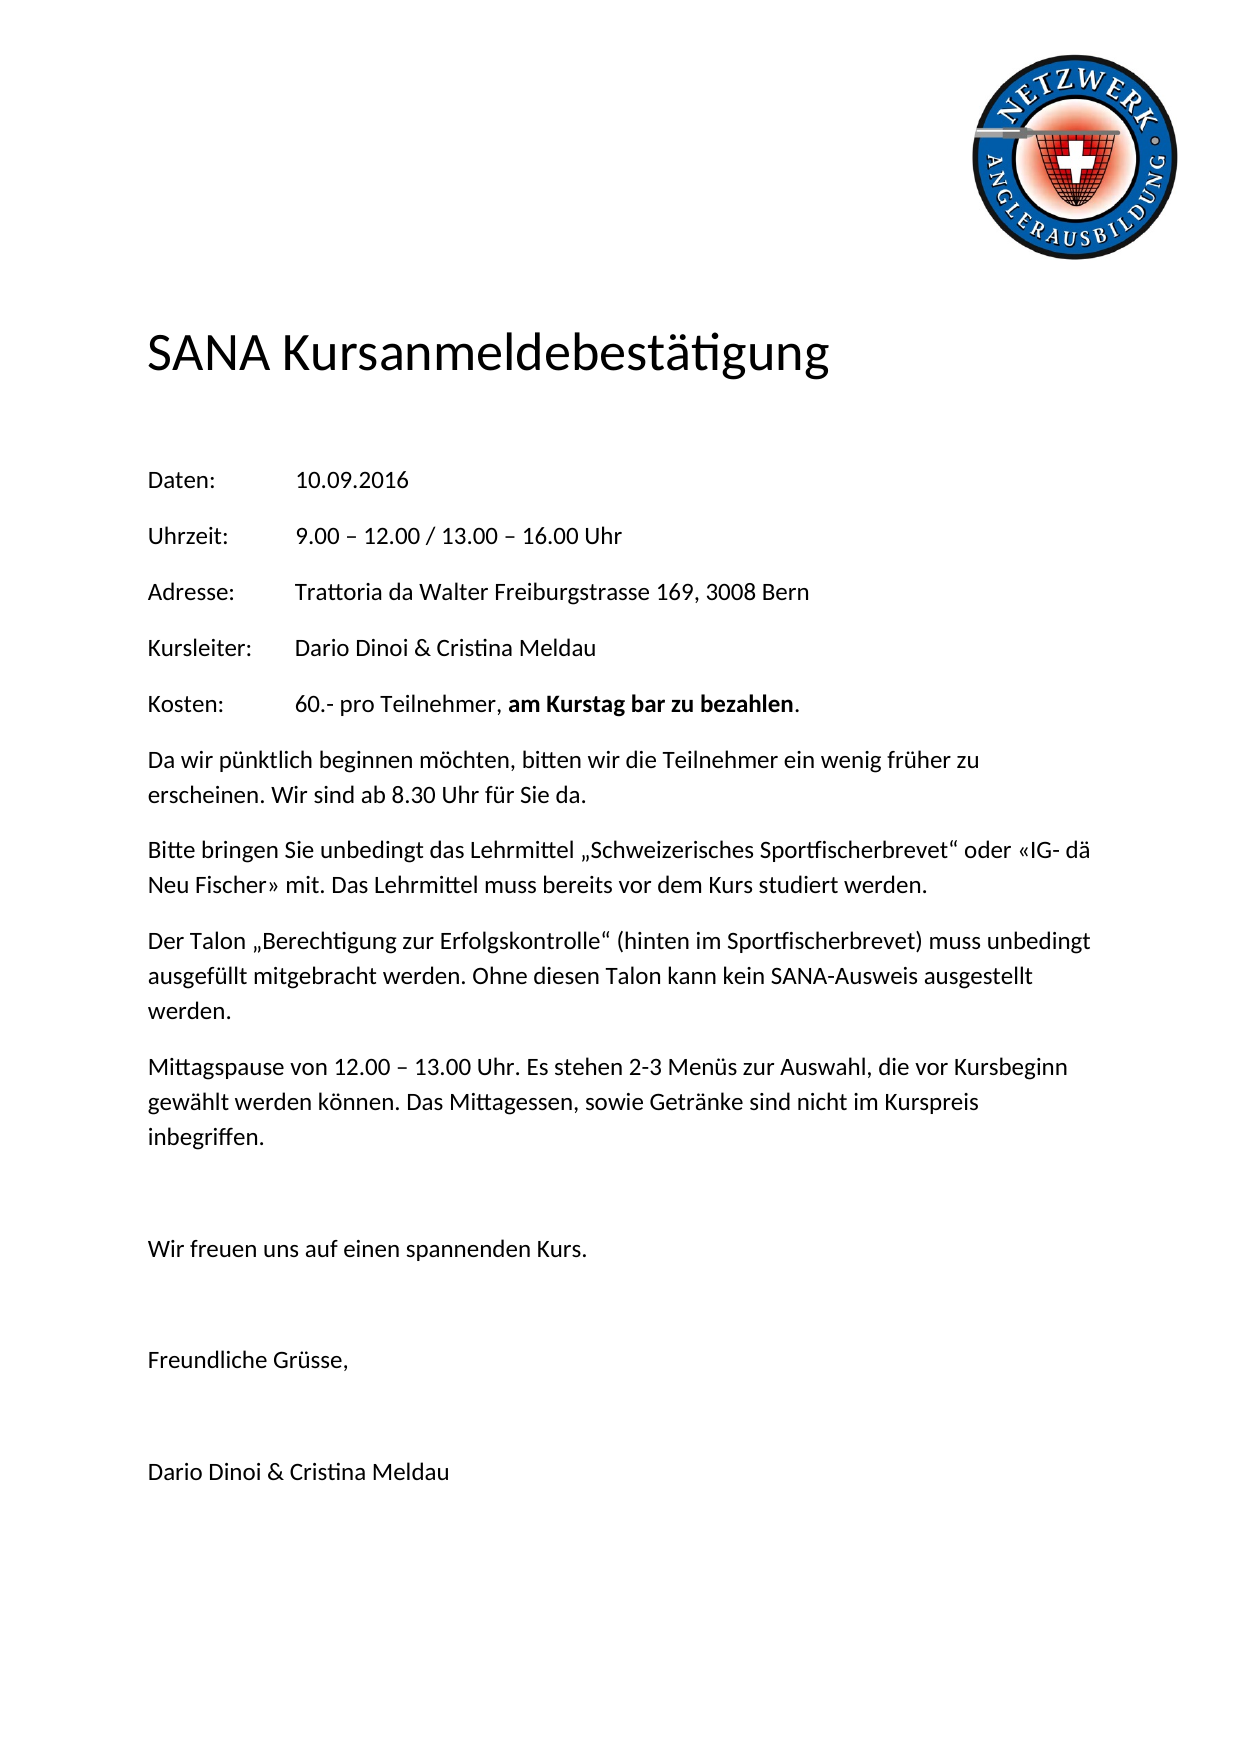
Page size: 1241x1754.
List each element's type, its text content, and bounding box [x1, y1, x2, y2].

text Da wir pünktlich beginnen möchten, bitten wir die Teilnehmer ein wenig früher zu erscheinen. Wir sind ab 8.30 Uhr für Sie da. [148, 744, 1093, 809]
text Wir freuen uns auf einen spannenden Kurs. [148, 1233, 1093, 1263]
text SANA Kursanmeldebestätigung [148, 318, 1093, 384]
text Der Talon „Berechtigung zur Erfolgskontrolle“ (hinten im Sportfischerbrevet) muss unbedingt ausgefüllt mitgebracht werden. Ohne diesen Talon kann kein SANA-Ausweis ausgestellt werden. [148, 926, 1093, 1026]
text Daten: 10.09.2016 [148, 465, 1093, 495]
text Kursleiter: Dario Dinoi & Cristina Meldau [148, 632, 1093, 663]
text Kosten: 60.- pro Teilnehmer, am Kurstag bar zu bezahlen. [148, 688, 1093, 718]
text Dario Dinoi & Cristina Meldau [148, 1456, 1093, 1487]
picture [968, 51, 1178, 261]
text Adresse: Trattoria da Walter Freiburgstrasse 169, 3008 Bern [148, 576, 1093, 607]
text Mittagspause von 12.00 – 13.00 Uhr. Es stehen 2-3 Menüs zur Auswahl, die vor Kursbeginn gewählt werden können. Das Mittagessen, sowie Getränke sind nicht im Kurspreis inbegriffen. [148, 1051, 1093, 1152]
text Bitte bringen Sie unbedingt das Lehrmittel „Schweizerisches Sportfischerbrevet“ oder «IG- dä Neu Fischer» mit. Das Lehrmittel muss bereits vor dem Kurs studiert werden. [148, 835, 1093, 900]
text Freundliche Grüsse, [148, 1345, 1093, 1375]
text Uhrzeit: 9.00 – 12.00 / 13.00 – 16.00 Uhr [148, 521, 1093, 551]
